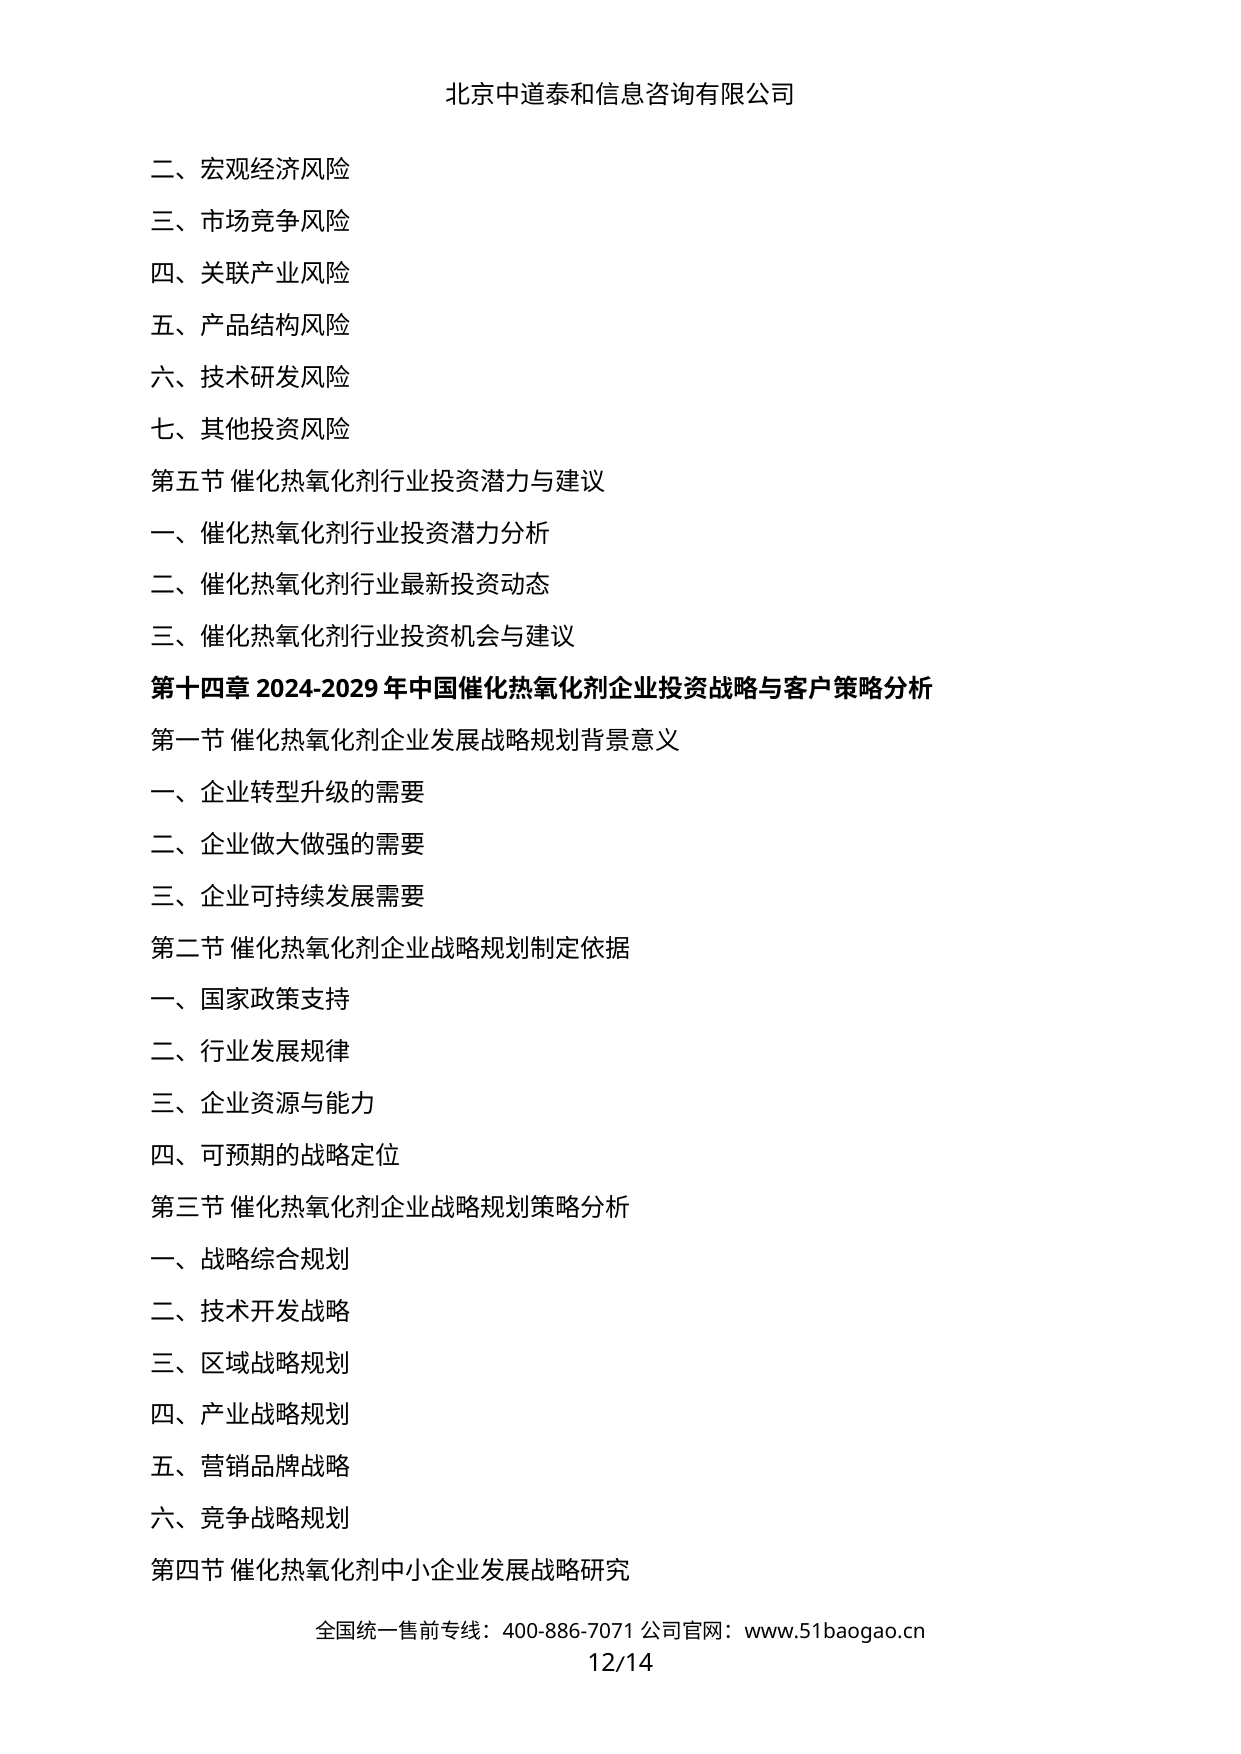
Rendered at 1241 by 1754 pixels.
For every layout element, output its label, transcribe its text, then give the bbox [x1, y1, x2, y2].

text 一、国家政策支持 [150, 980, 1090, 1016]
text 五、产品结构风险 [150, 306, 1090, 342]
text 第四节 催化热氧化剂中小企业发展战略研究 [150, 1551, 1090, 1587]
text 第一节 催化热氧化剂企业发展战略规划背景意义 [150, 721, 1090, 757]
text 二、催化热氧化剂行业最新投资动态 [150, 565, 1090, 601]
text 五、营销品牌战略 [150, 1447, 1090, 1483]
text 一、催化热氧化剂行业投资潜力分析 [150, 513, 1090, 549]
text 四、可预期的战略定位 [150, 1136, 1090, 1172]
text 六、竞争战略规划 [150, 1499, 1090, 1535]
text 一、战略综合规划 [150, 1239, 1090, 1276]
text 二、企业做大做强的需要 [150, 824, 1090, 861]
text 三、区域战略规划 [150, 1343, 1090, 1379]
text 第二节 催化热氧化剂企业战略规划制定依据 [150, 928, 1090, 964]
text 二、技术开发战略 [150, 1291, 1090, 1327]
text 六、技术研发风险 [150, 357, 1090, 394]
text 三、市场竞争风险 [150, 202, 1090, 238]
text 七、其他投资风险 [150, 409, 1090, 446]
text 第五节 催化热氧化剂行业投资潜力与建议 [150, 461, 1090, 497]
text 二、行业发展规律 [150, 1032, 1090, 1068]
text 第三节 催化热氧化剂企业战略规划策略分析 [150, 1187, 1090, 1224]
text 二、宏观经济风险 [150, 150, 1090, 186]
text 四、产业战略规划 [150, 1395, 1090, 1431]
text 三、催化热氧化剂行业投资机会与建议 [150, 617, 1090, 653]
text 第十四章 2024-2029年中国催化热氧化剂企业投资战略与客户策略分析 [150, 669, 1090, 705]
text 三、企业可持续发展需要 [150, 876, 1090, 912]
text 一、企业转型升级的需要 [150, 772, 1090, 809]
text 三、企业资源与能力 [150, 1084, 1090, 1120]
text 四、关联产业风险 [150, 254, 1090, 290]
